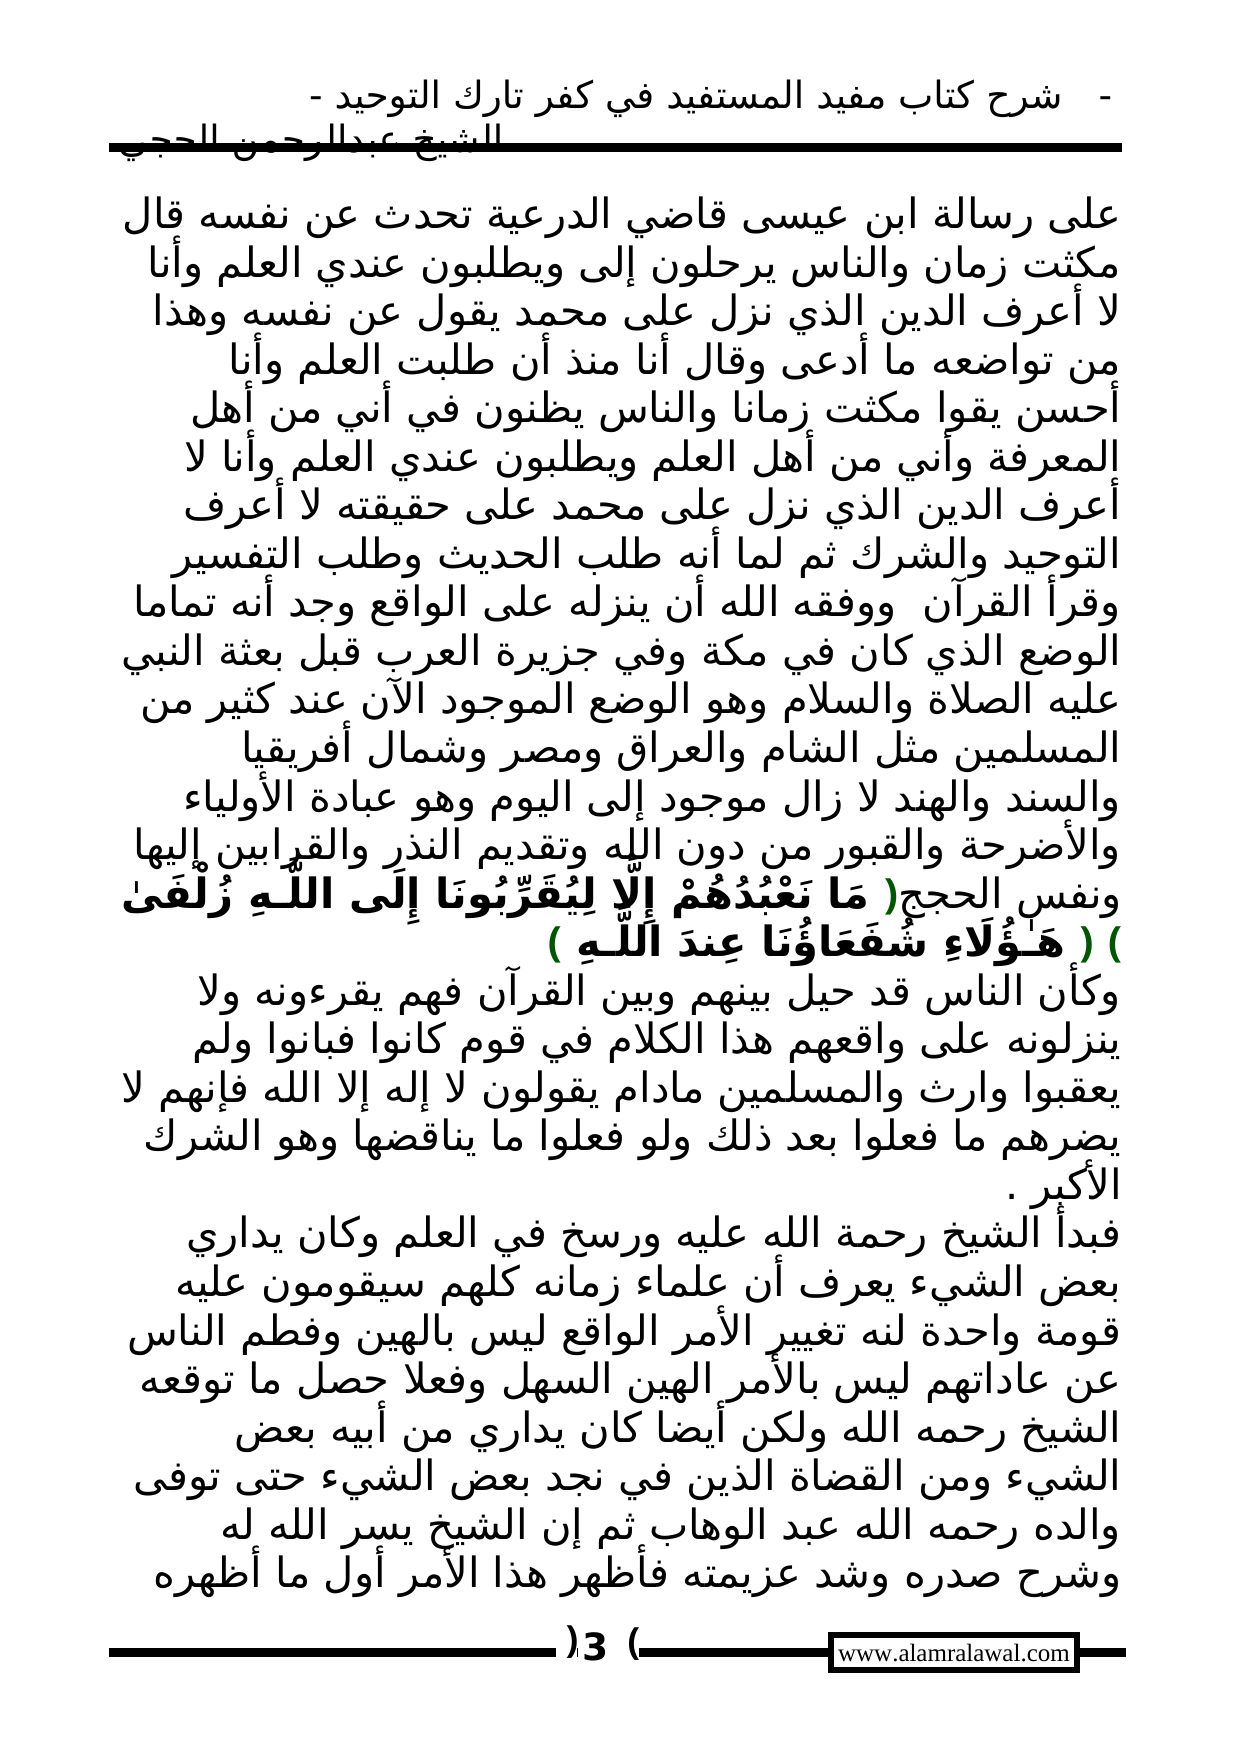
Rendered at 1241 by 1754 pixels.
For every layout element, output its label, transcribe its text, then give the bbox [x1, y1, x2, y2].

text وكأن الناس قد حيل بينهم وبين القرآن فهم يقرءونه ولا ينزلونه على واقعهم هذا الكلام في قوم كانوا فبانوا ولم يعقبوا وارث والمسلمين مادام يقولون لا إله إلا الله فإنهم لا يضرهم ما فعلوا بعد ذلك ولو فعلوا ما يناقضها وهو الشرك الأكبر . [118, 967, 1122, 1209]
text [118, 1209, 1122, 1598]
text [118, 190, 1122, 967]
